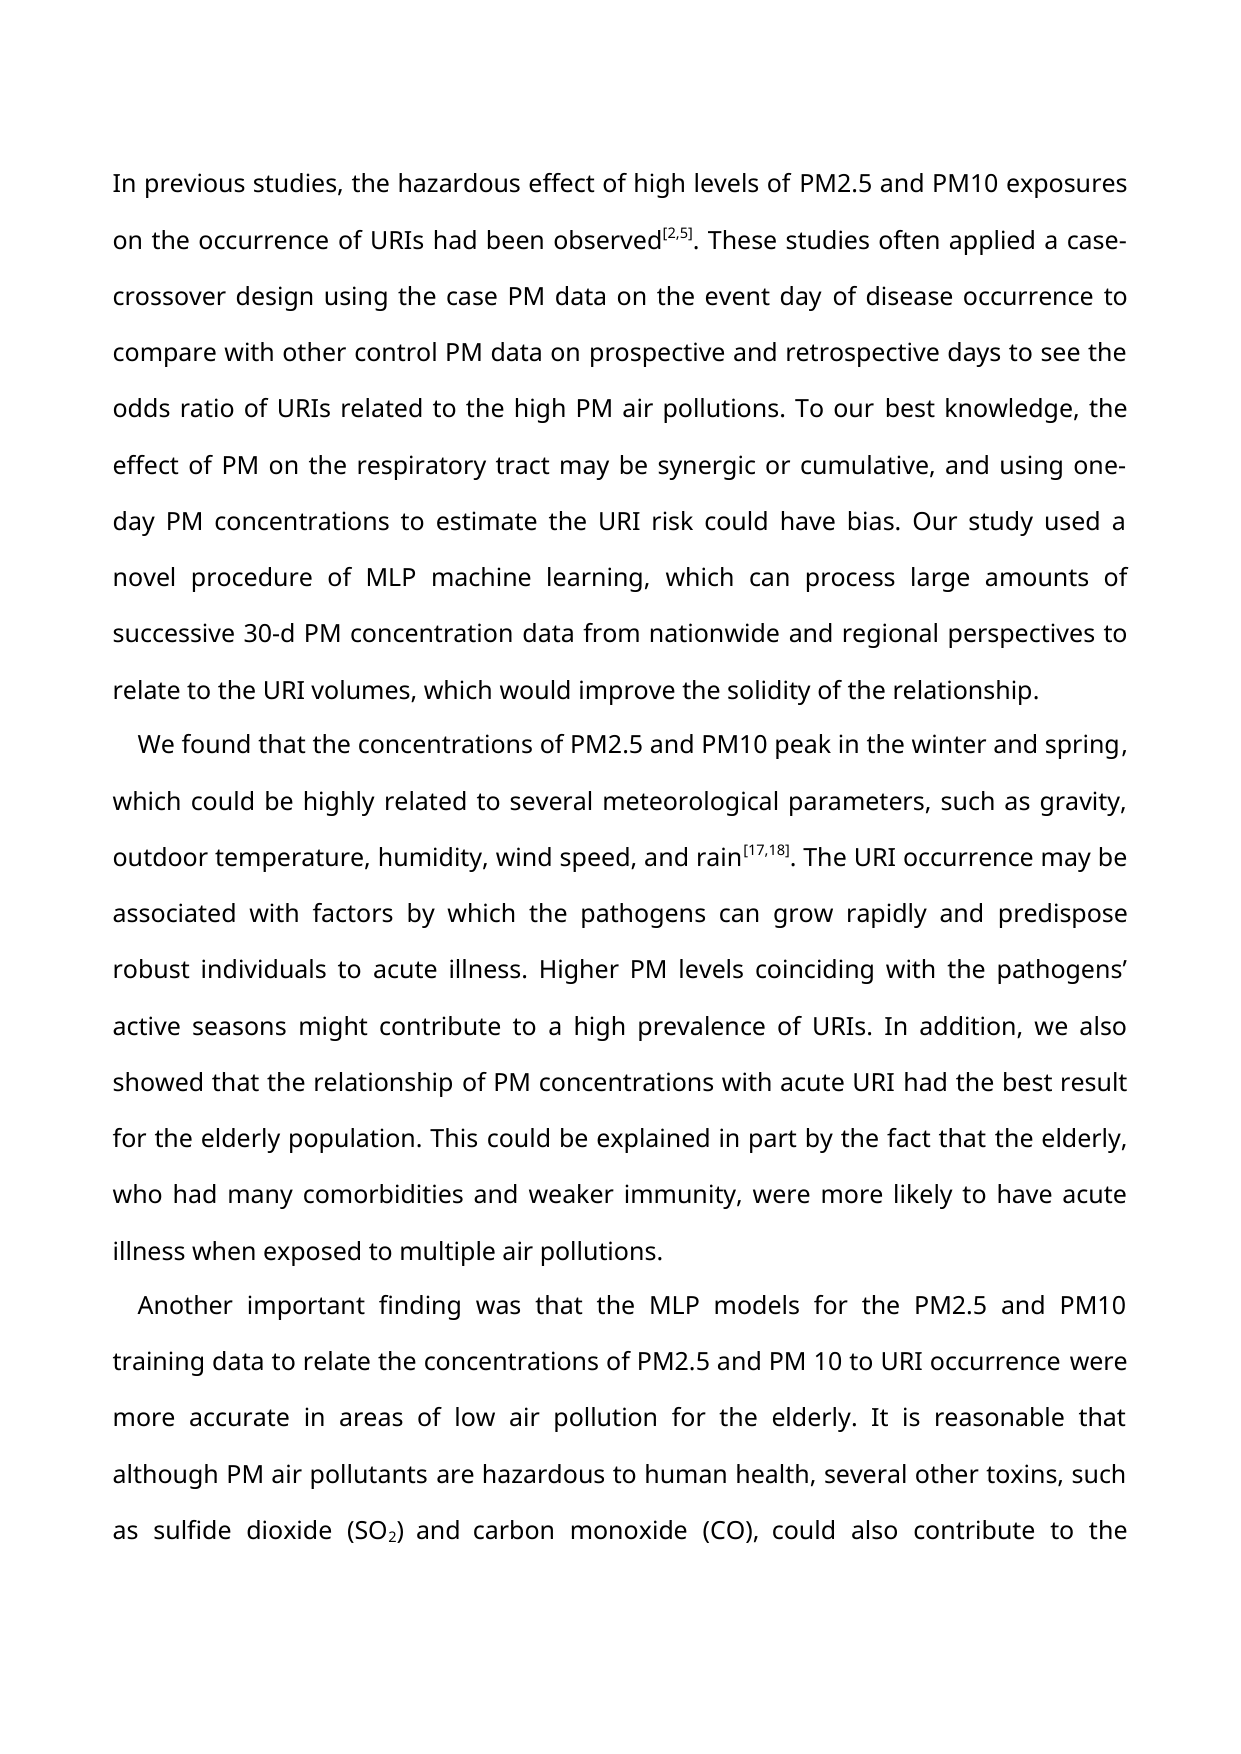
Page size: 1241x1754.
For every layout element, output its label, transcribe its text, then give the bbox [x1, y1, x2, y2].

text In previous studies, the hazardous effect of high levels of PM2.5 and PM10 exposures on the occurrence of URIs had been observed[2,5]. These studies often applied a case-crossover design using the case PM data on the event day of disease occurrence to compare with other control PM data on prospective and retrospective days to see the odds ratio of URIs related to the high PM air pollutions. To our best knowledge, the effect of PM on the respiratory tract may be synergic or cumulative, and using one-day PM concentrations to estimate the URI risk could have bias. Our study used a novel procedure of MLP machine learning, which can process large amounts of successive 30-d PM concentration data from nationwide and regional perspectives to relate to the URI volumes, which would improve the solidity of the relationship. [112, 164, 1128, 708]
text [112, 1286, 1128, 1548]
text We found that the concentrations of PM2.5 and PM10 peak in the winter and spring, which could be highly related to several meteorological parameters, such as gravity, outdoor temperature, humidity, wind speed, and rain[17,18]. The URI occurrence may be associated with factors by which the pathogens can grow rapidly and predispose robust individuals to acute illness. Higher PM levels coinciding with the pathogens’ active seasons might contribute to a high prevalence of URIs. In addition, we also showed that the relationship of PM concentrations with acute URI had the best result for the elderly population. This could be explained in part by the fact that the elderly, who had many comorbidities and weaker immunity, were more likely to have acute illness when exposed to multiple air pollutions. [112, 725, 1128, 1269]
